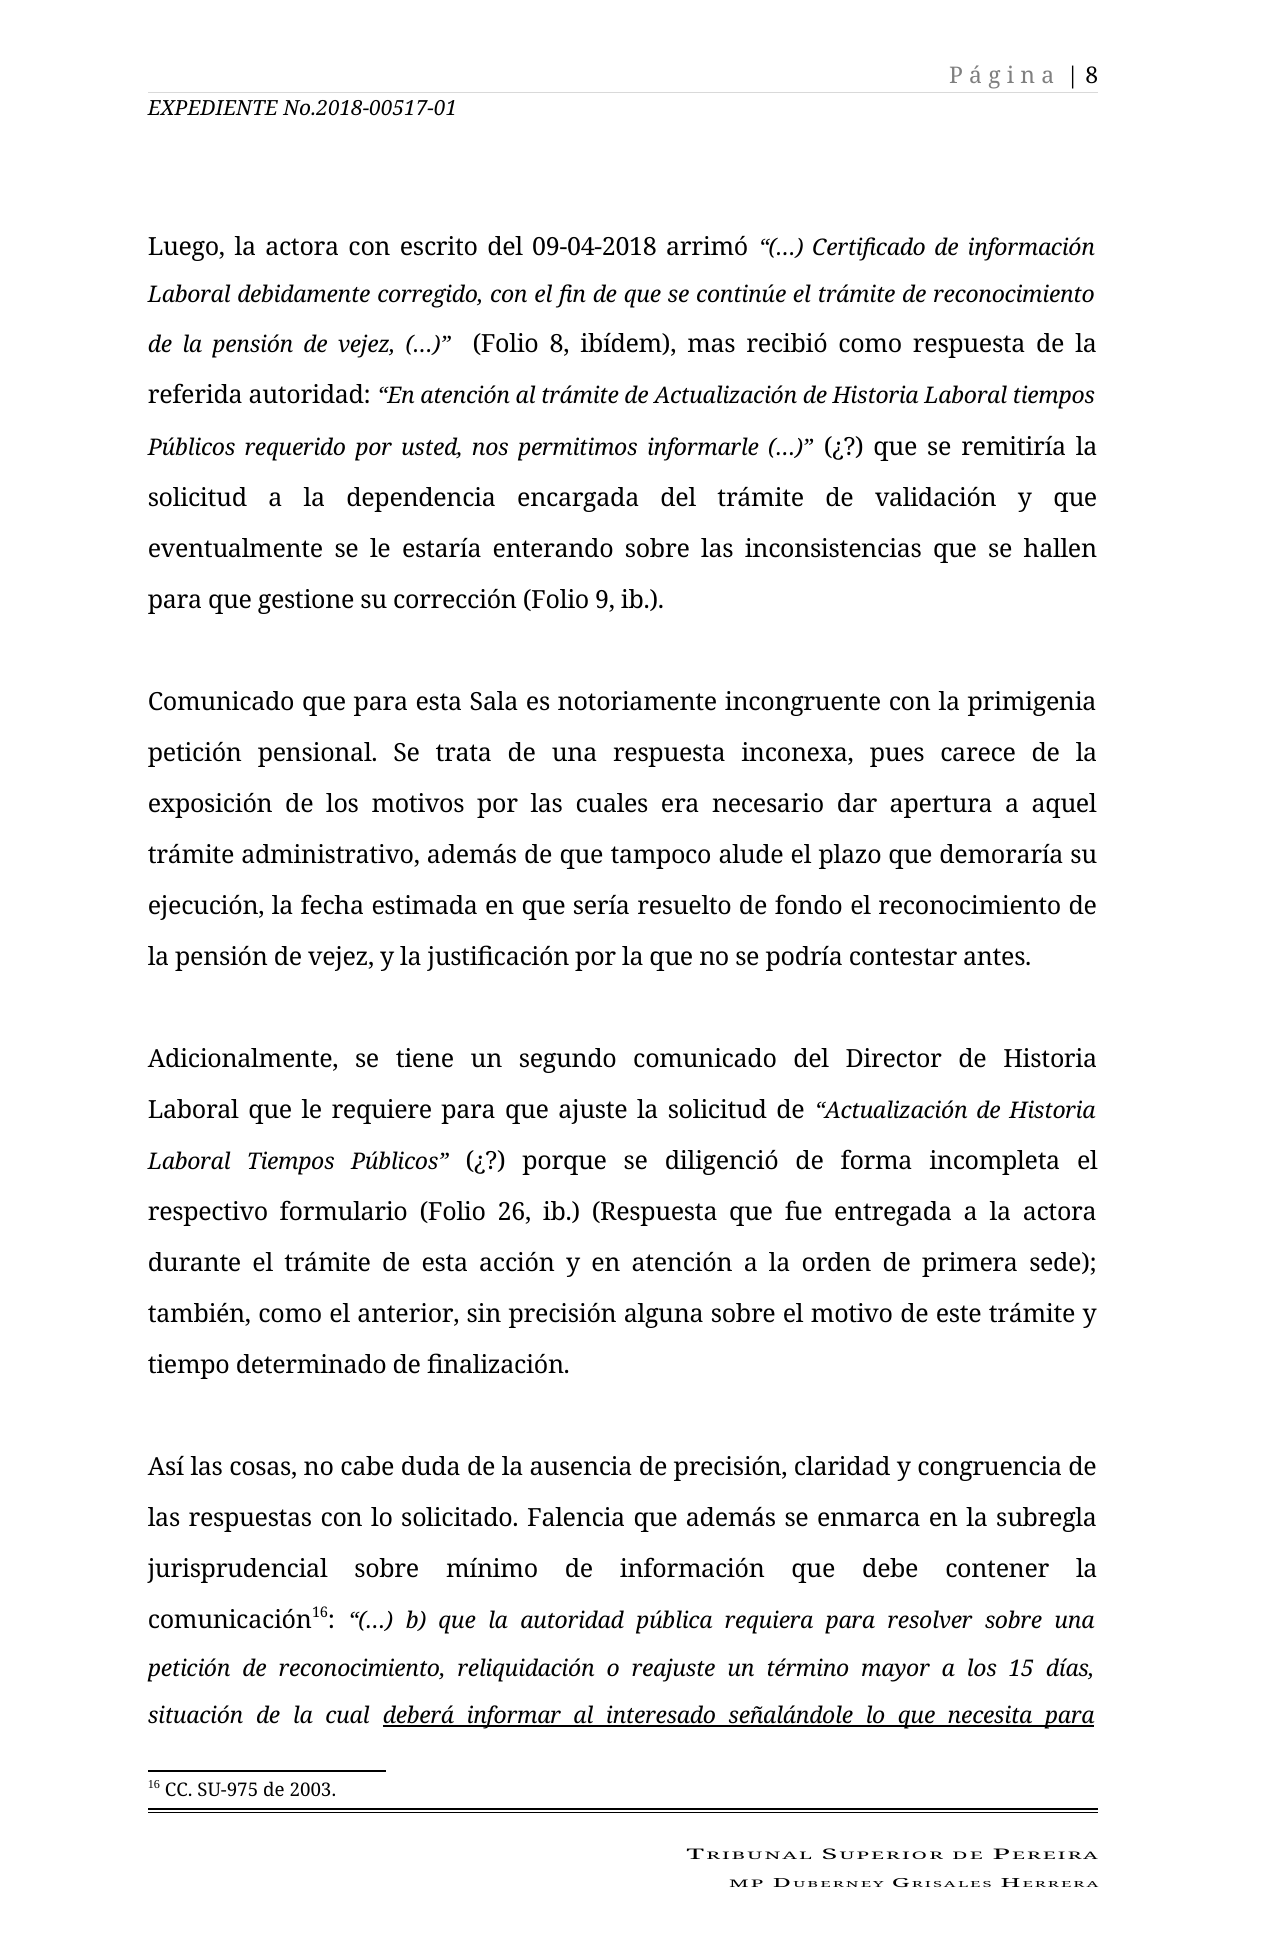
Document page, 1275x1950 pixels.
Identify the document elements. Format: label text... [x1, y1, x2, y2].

text Luego, la actora con escrito del 09-04-2018 arrimó “(…) Certificado de información Laboral debidamente corregido, con el fin de que se continúe el trámite de reconocimiento de la pensión de vejez, (…)” (Folio 8, ibídem), mas recibió como respuesta de la referida autoridad: “En atención al trámite de Actualización de Historia Laboral tiempos Públicos requerido por usted, nos permitimos informarle (…)” (¿?) que se remitiría la solicitud a la dependencia encargada del trámite de validación y que eventualmente se le estaría enterando sobre las inconsistencias que se hallen para que gestione su corrección (Folio 9, ib.). [148, 228, 1098, 615]
text Comunicado que para esta Sala es notoriamente incongruente con la primigenia petición pensional. Se trata de una respuesta inconexa, pues carece de la exposición de los motivos por las cuales era necesario dar apertura a aquel trámite administrativo, además de que tampoco alude el plazo que demoraría su ejecución, la fecha estimada en que sería resuelto de fondo el reconocimiento de la pensión de vejez, y la justificación por la que no se podría contestar antes. [148, 683, 1098, 973]
text Adicionalmente, se tiene un segundo comunicado del Director de Historia Laboral que le requiere para que ajuste la solicitud de “Actualización de Historia Laboral Tiempos Públicos” (¿?) porque se diligenció de forma incompleta el respectivo formulario (Folio 26, ib.) (Respuesta que fue entregada a la actora durante el trámite de esta acción y en atención a la orden de primera sede); también, como el anterior, sin precisión alguna sobre el motivo de este trámite y tiempo determinado de finalización. [148, 1041, 1098, 1381]
